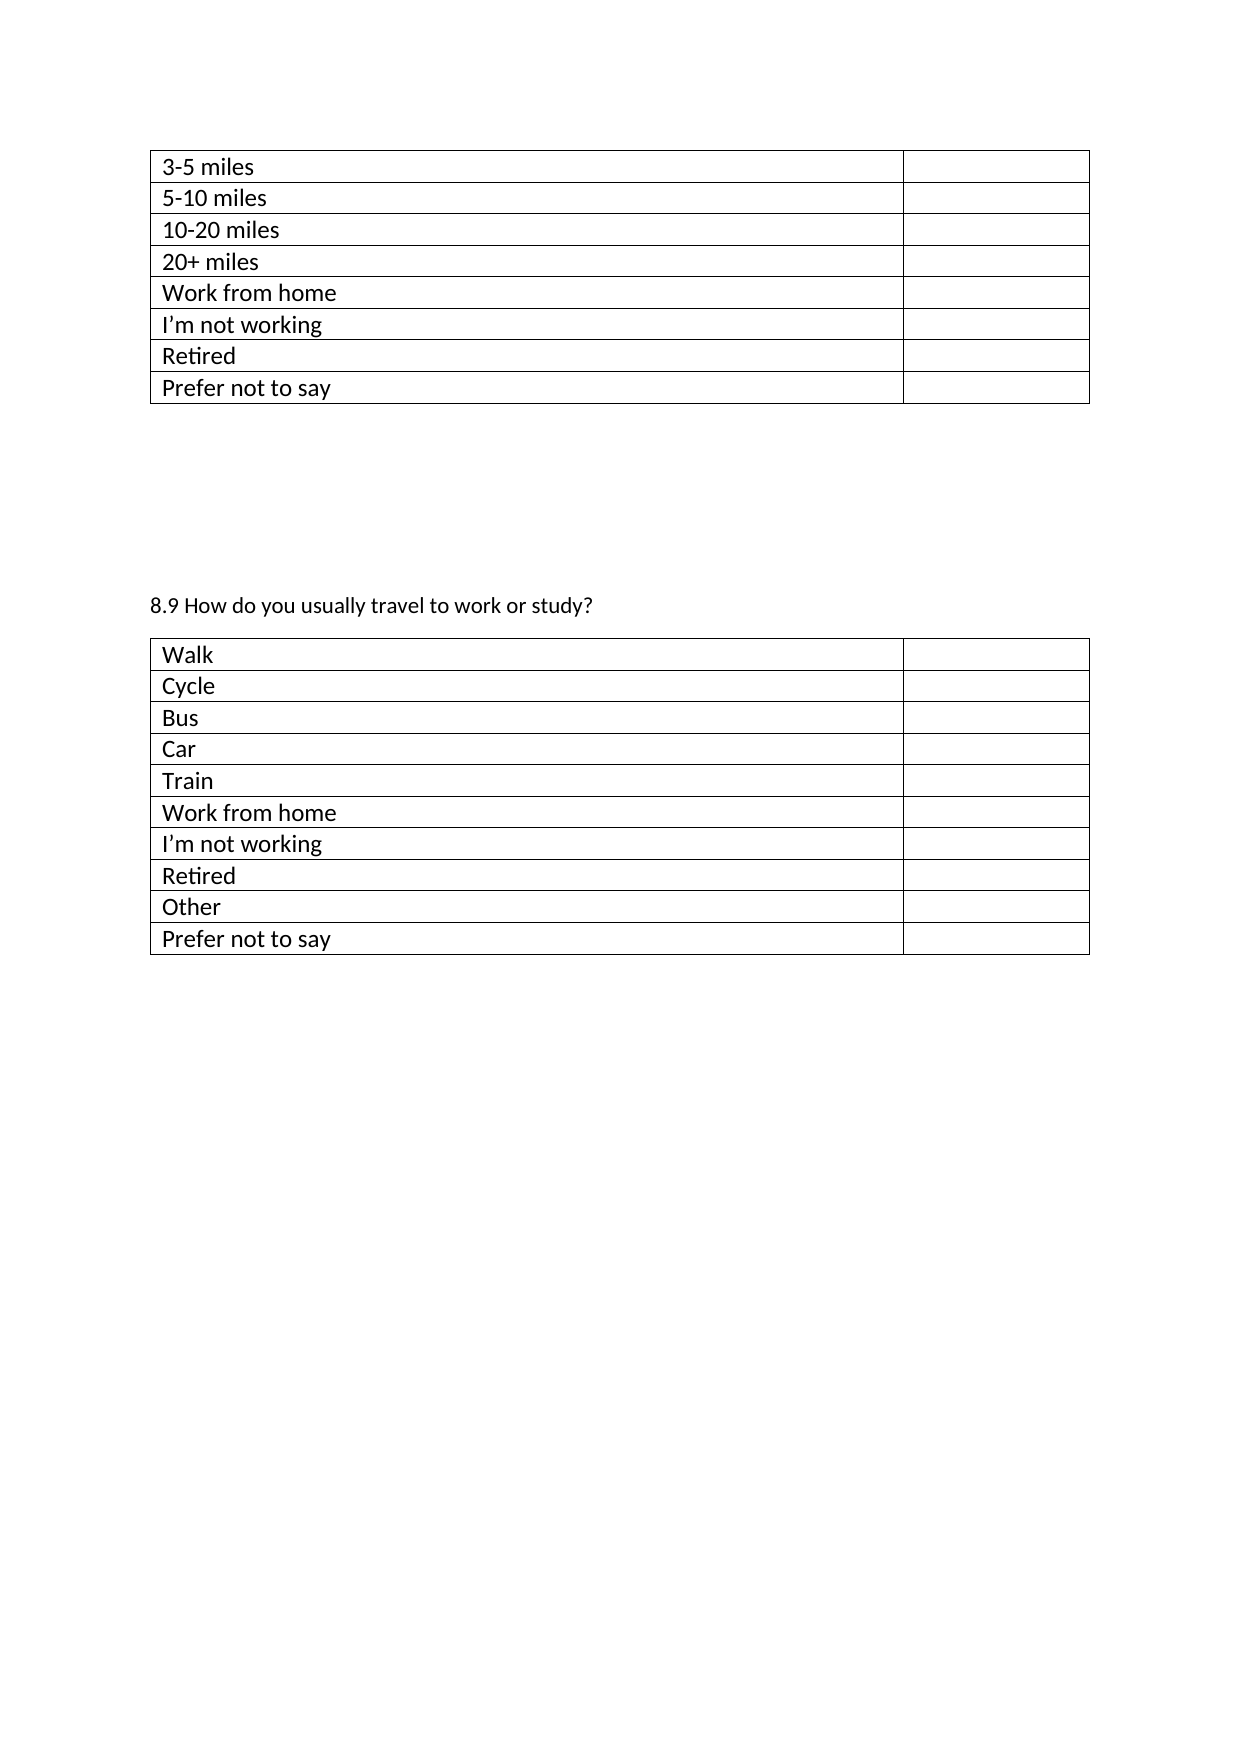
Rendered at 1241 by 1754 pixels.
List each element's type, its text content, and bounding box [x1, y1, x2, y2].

table_cell 20+ miles [151, 246, 903, 276]
table_cell [904, 765, 1089, 796]
table_cell [904, 372, 1089, 402]
table_cell Prefer not to say [151, 372, 903, 402]
table_cell Prefer not to say [151, 923, 903, 953]
table_header [904, 639, 1089, 669]
table_cell [904, 797, 1089, 827]
table_cell [904, 214, 1089, 245]
table_cell 3-5 miles [151, 151, 903, 182]
table_cell Work from home [151, 797, 903, 827]
table_cell [904, 734, 1089, 764]
table_cell [904, 246, 1089, 276]
table_cell [904, 923, 1089, 953]
table_cell Retired [151, 860, 903, 890]
table_cell [904, 183, 1089, 213]
table_cell Bus [151, 702, 903, 733]
table_cell [904, 702, 1089, 733]
table_cell Work from home [151, 277, 903, 308]
table_cell [904, 860, 1089, 890]
table_cell [904, 828, 1089, 859]
text 8.9 How do you usually travel to work or study? [150, 591, 1090, 619]
table_cell Cycle [151, 671, 903, 701]
table_cell [904, 891, 1089, 922]
table_cell [904, 671, 1089, 701]
table_cell Retired [151, 340, 903, 371]
table_cell I’m not working [151, 309, 903, 339]
table_cell [904, 151, 1089, 182]
table_header Walk [151, 639, 903, 669]
table_cell [904, 340, 1089, 371]
table_cell Other [151, 891, 903, 922]
table_cell I’m not working [151, 828, 903, 859]
table_cell [904, 309, 1089, 339]
table_cell [904, 277, 1089, 308]
table_cell 10-20 miles [151, 214, 903, 245]
table_cell Car [151, 734, 903, 764]
table_cell Train [151, 765, 903, 796]
table_cell 5-10 miles [151, 183, 903, 213]
